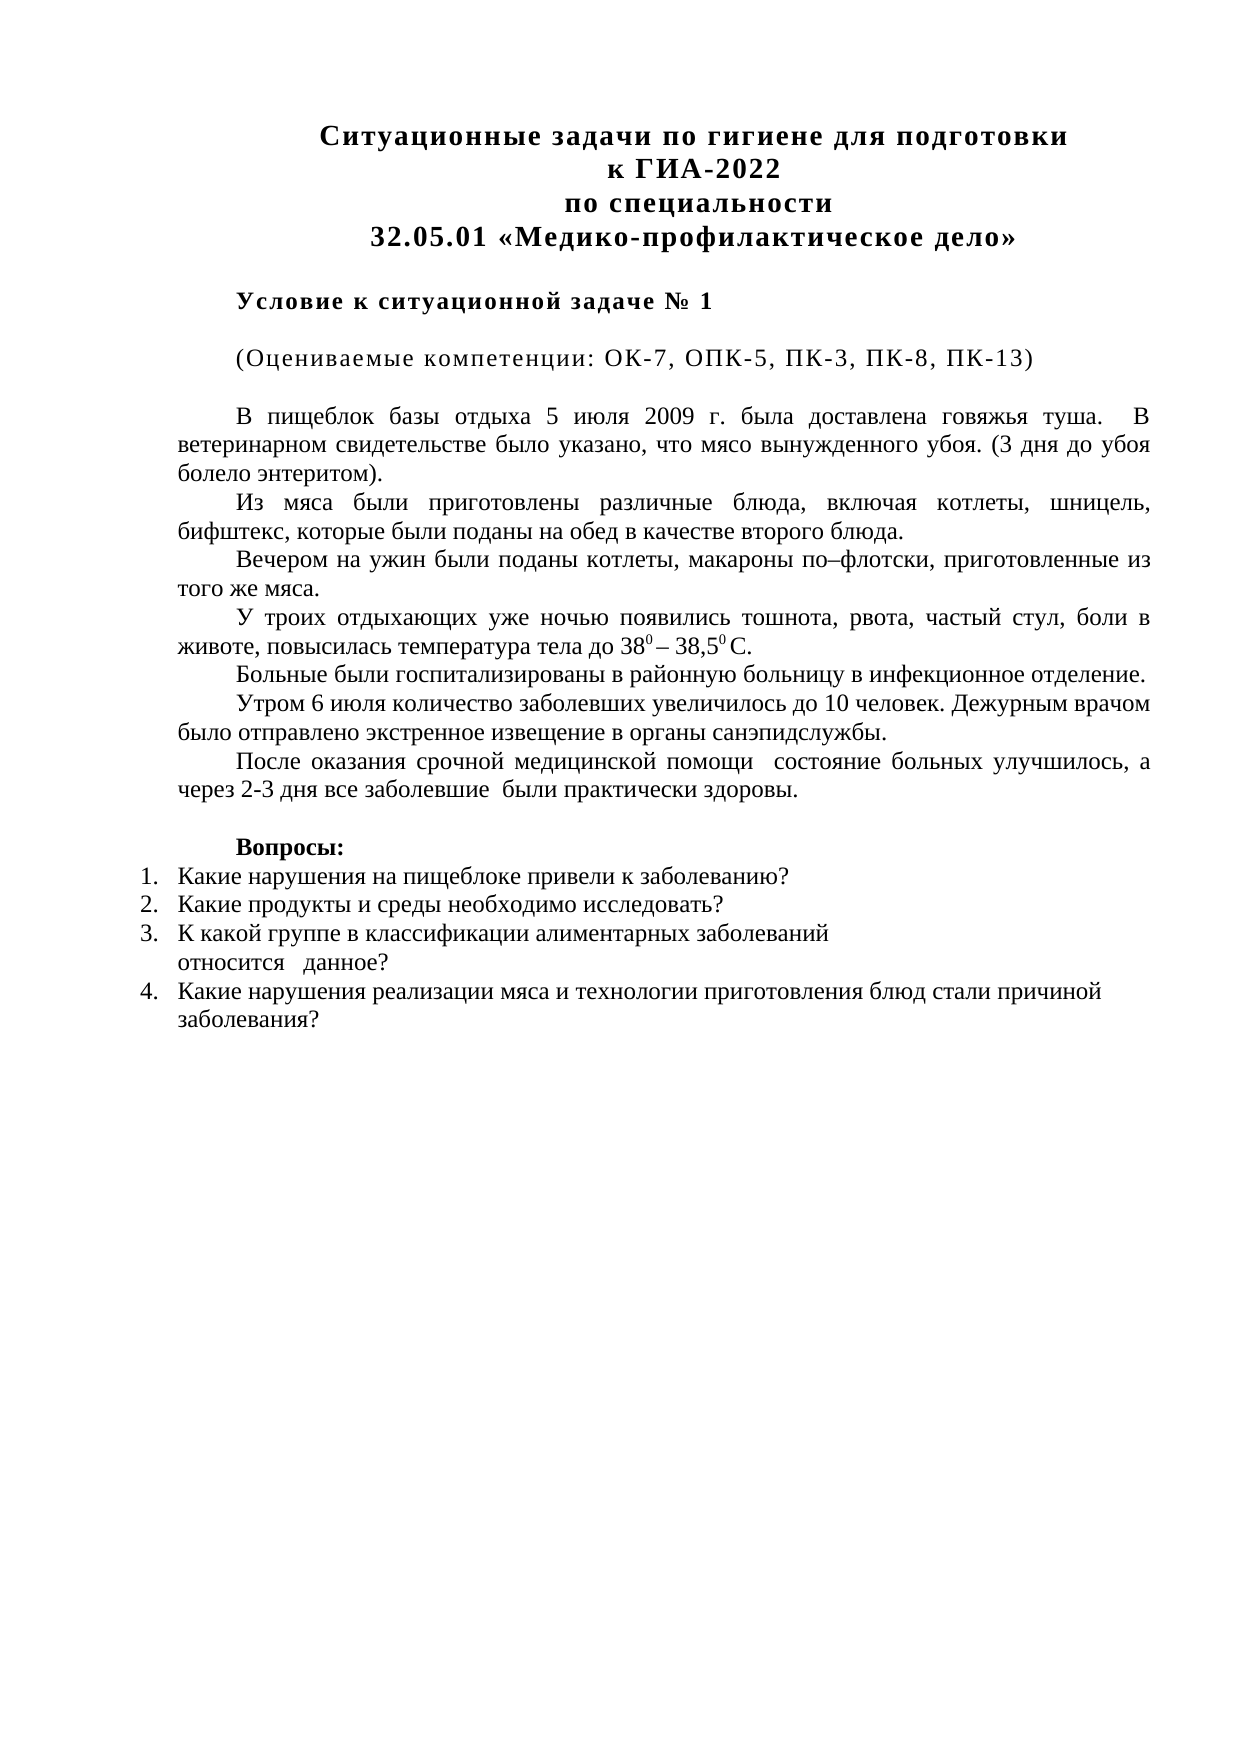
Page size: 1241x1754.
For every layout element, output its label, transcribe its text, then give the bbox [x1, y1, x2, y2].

text Утром 6 июля количество заболевших увеличилось до 10 человек. Дежурным врачом было отправлено экстренное извещение в органы санэпидслужбы. [177, 688, 1152, 746]
list Какие продукты и среды необходимо исследовать? [140, 889, 1152, 918]
text по специальности [177, 185, 1152, 219]
list К какой группе в классификации алиментарных заболеваний [140, 918, 1152, 947]
text Ситуационные задачи по гигиене для подготовки [177, 118, 1152, 152]
text 32.05.01 «Медико-профилактическое дело» [177, 219, 1152, 252]
text относится данное? [177, 947, 1152, 976]
list Какие нарушения на пищеблоке привели к заболеванию? [140, 861, 1152, 889]
text Больные были госпитализированы в районную больницу в инфекционное отделение. [177, 659, 1152, 688]
text Условие к ситуационной задаче № 1 [177, 286, 1152, 314]
text После оказания срочной медицинской помощи состояние больных улучшилось, а через 2-3 дня все заболевшие были практически здоровы. [177, 746, 1152, 803]
text (Оцениваемые компетенции: ОК-7, ОПК-5, ПК-3, ПК-8, ПК-13) [177, 343, 1152, 372]
text Вопросы: [177, 832, 1152, 861]
list Какие нарушения реализации мяса и технологии приготовления блюд стали причиной заболевания? [140, 976, 1152, 1033]
text У троих отдыхающих уже ночью появились тошнота, рвота, частый стул, боли в животе, повысилась температура тела до 380 – 38,50 С. [177, 602, 1152, 659]
text В пищеблок базы отдыха 5 июля . была доставлена говяжья туша. В ветеринарном свидетельстве было указано, что мясо вынужденного убоя. (3 дня до убоя болело энтеритом). [177, 401, 1152, 487]
text Из мяса были приготовлены различные блюда, включая котлеты, шницель, бифштекс, которые были поданы на обед в качестве второго блюда. [177, 487, 1152, 544]
text к ГИА-2022 [177, 152, 1152, 185]
text Вечером на ужин были поданы котлеты, макароны по–флотски, приготовленные из того же мяса. [177, 544, 1152, 602]
